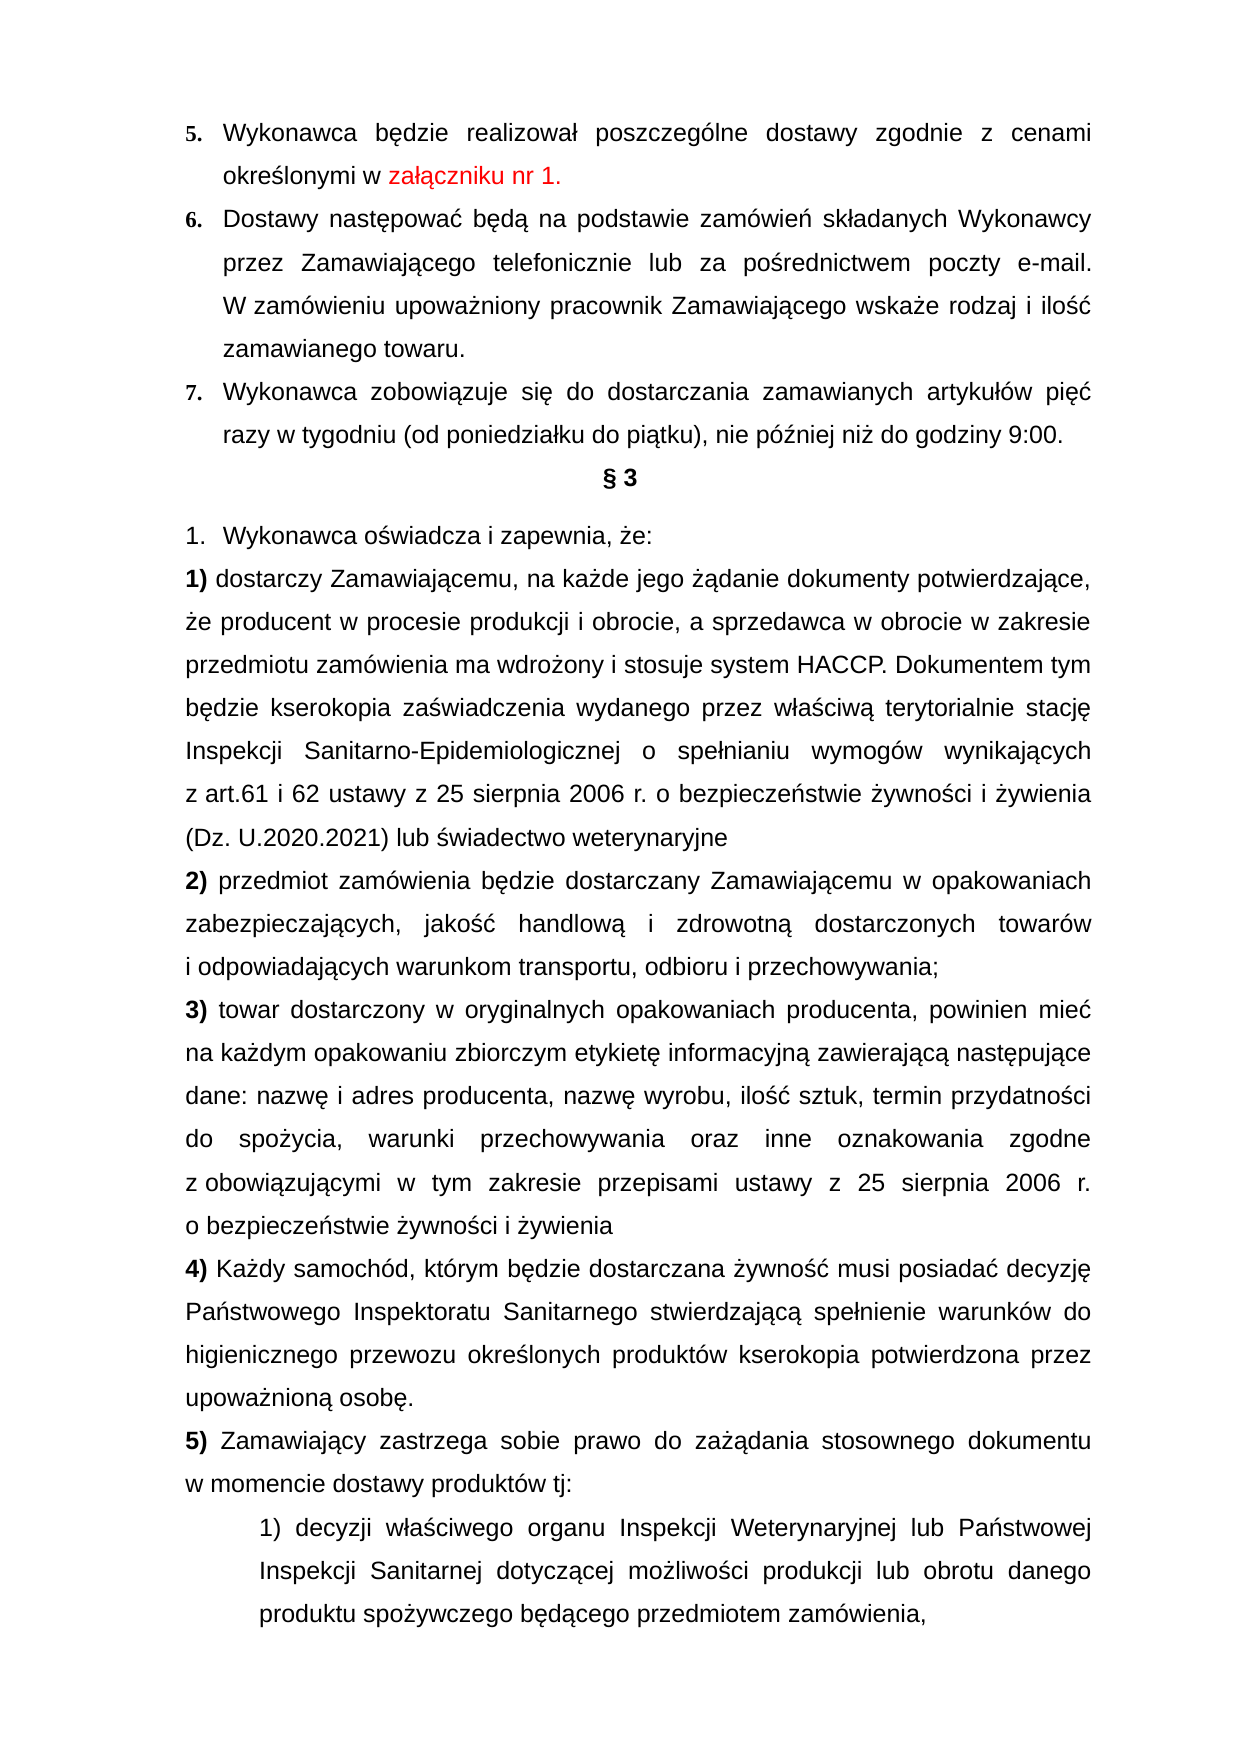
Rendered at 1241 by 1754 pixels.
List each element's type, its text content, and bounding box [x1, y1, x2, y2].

text 1) decyzji właściwego organu Inspekcji Weterynaryjnej lub Państwowej Inspekcji Sanitarnej dotyczącej możliwości produkcji lub obrotu danego produktu spożywczego będącego przedmiotem zamówienia, [259, 1513, 1092, 1628]
list Wykonawca zobowiązuje się do dostarczania zamawianych artykułów pięć razy w tygodniu (od poniedziałku do piątku), nie później niż do godziny 9:00. [185, 377, 1092, 449]
text 2) przedmiot zamówienia będzie dostarczany Zamawiającemu w opakowaniach zabezpieczających, jakość handlową i zdrowotną dostarczonych towarów i odpowiadających warunkom transportu, odbioru i przechowywania; [185, 866, 1092, 981]
text 4) Każdy samochód, którym będzie dostarczana żywność musi posiadać decyzję Państwowego Inspektoratu Sanitarnego stwierdzającą spełnienie warunków do higienicznego przewozu określonych produktów kserokopia potwierdzona przez upoważnioną osobę. [185, 1254, 1092, 1412]
list Wykonawca oświadcza i zapewnia, że: [185, 521, 1092, 549]
text § 3 [148, 463, 1092, 492]
list Dostawy następować będą na podstawie zamówień składanych Wykonawcy przez Zamawiającego telefonicznie lub za pośrednictwem poczty e-mail. W zamówieniu upoważniony pracownik Zamawiającego wskaże rodzaj i ilość zamawianego towaru. [185, 204, 1092, 363]
list Wykonawca będzie realizował poszczególne dostawy zgodnie z cenami określonymi w załączniku nr 1. [185, 118, 1092, 190]
text 1) dostarczy Zamawiającemu, na każde jego żądanie dokumenty potwierdzające, że producent w procesie produkcji i obrocie, a sprzedawca w obrocie w zakresie przedmiotu zamówienia ma wdrożony i stosuje system HACCP. Dokumentem tym będzie kserokopia zaświadczenia wydanego przez właściwą terytorialnie stację Inspekcji Sanitarno-Epidemiologicznej o spełnianiu wymogów wynikających z art.61 i 62 ustawy z 25 sierpnia 2006 r. o bezpieczeństwie żywności i żywienia (Dz. U.2020.2021) lub świadectwo weterynaryjne [185, 564, 1092, 851]
text 5) Zamawiający zastrzega sobie prawo do zażądania stosownego dokumentu w momencie dostawy produktów tj: [185, 1426, 1092, 1498]
text 3) towar dostarczony w oryginalnych opakowaniach producenta, powinien mieć na każdym opakowaniu zbiorczym etykietę informacyjną zawierającą następujące dane: nazwę i adres producenta, nazwę wyrobu, ilość sztuk, termin przydatności do spożycia, warunki przechowywania oraz inne oznakowania zgodne z obowiązującymi w tym zakresie przepisami ustawy z 25 sierpnia 2006 r. o bezpieczeństwie żywności i żywienia [185, 995, 1092, 1239]
